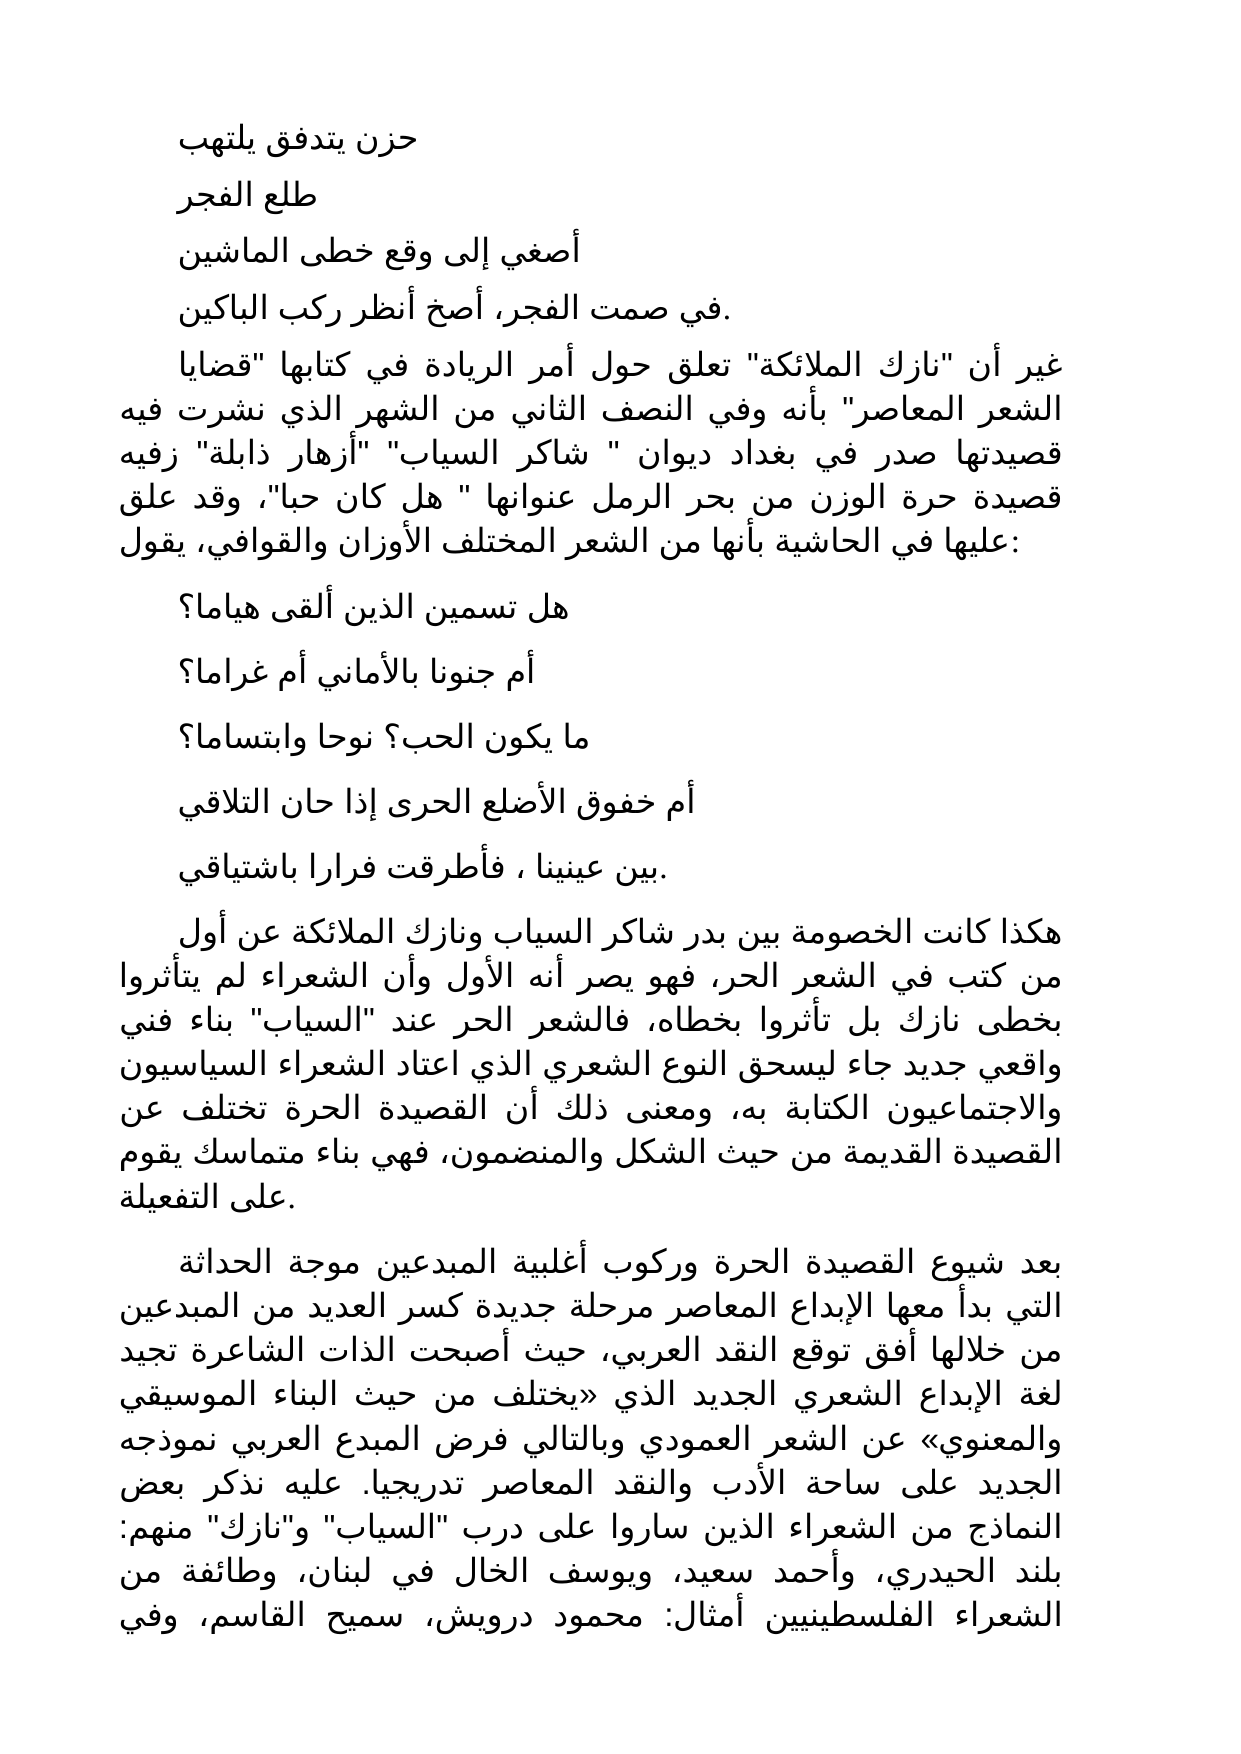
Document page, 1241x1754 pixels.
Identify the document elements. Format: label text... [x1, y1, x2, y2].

text أم خفوق الأضلع الحرى إذا حان التلاقي [118, 782, 1063, 820]
text ما يكون الحب؟ نوحا وابتساما؟ [118, 717, 1063, 755]
text في صمت الفجر، أصخ أنظر ركب الباكين. [118, 288, 1063, 327]
text أم جنونا بالأماني أم غراما؟ [118, 652, 1063, 690]
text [118, 1242, 1063, 1634]
text هكذا كانت الخصومة بين بدر شاكر السياب ونازك الملائكة عن أول من كتب في الشعر الحر، فهو يصر أنه الأول وأن الشعراء لم يتأثروا بخطى نازك بل تأثروا بخطاه، فالشعر الحر عند "السياب" بناء فني واقعي جديد جاء ليسحق النوع الشعري الذي اعتاد الشعراء السياسيون والاجتماعيون الكتابة به، ومعنى ذلك أن القصيدة الحرة تختلف عن القصيدة القديمة من حيث الشكل والمنضمون، فهي بناء متماسك يقوم على التفعيلة. [118, 912, 1063, 1215]
text حزن يتدفق يلتهب [118, 118, 1063, 157]
text هل تسمين الذين ألقى هياما؟ [118, 587, 1063, 625]
text طلع الفجر [118, 175, 1063, 213]
text بين عينينا ، فأطرقت فرارا باشتياقي. [118, 847, 1063, 885]
text أصغي إلى وقع خطى الماشين [118, 231, 1063, 270]
text غير أن "نازك الملائكة" تعلق حول أمر الريادة في كتابها "قضايا الشعر المعاصر" بأنه وفي النصف الثاني من الشهر الذي نشرت فيه قصيدتها صدر في بغداد ديوان " شاكر السياب" "أزهار ذابلة" زفيه قصيدة حرة الوزن من بحر الرمل عنوانها " هل كان حبا"، وقد علق عليها في الحاشية بأنها من الشعر المختلف الأوزان والقوافي، يقول: [118, 345, 1063, 560]
